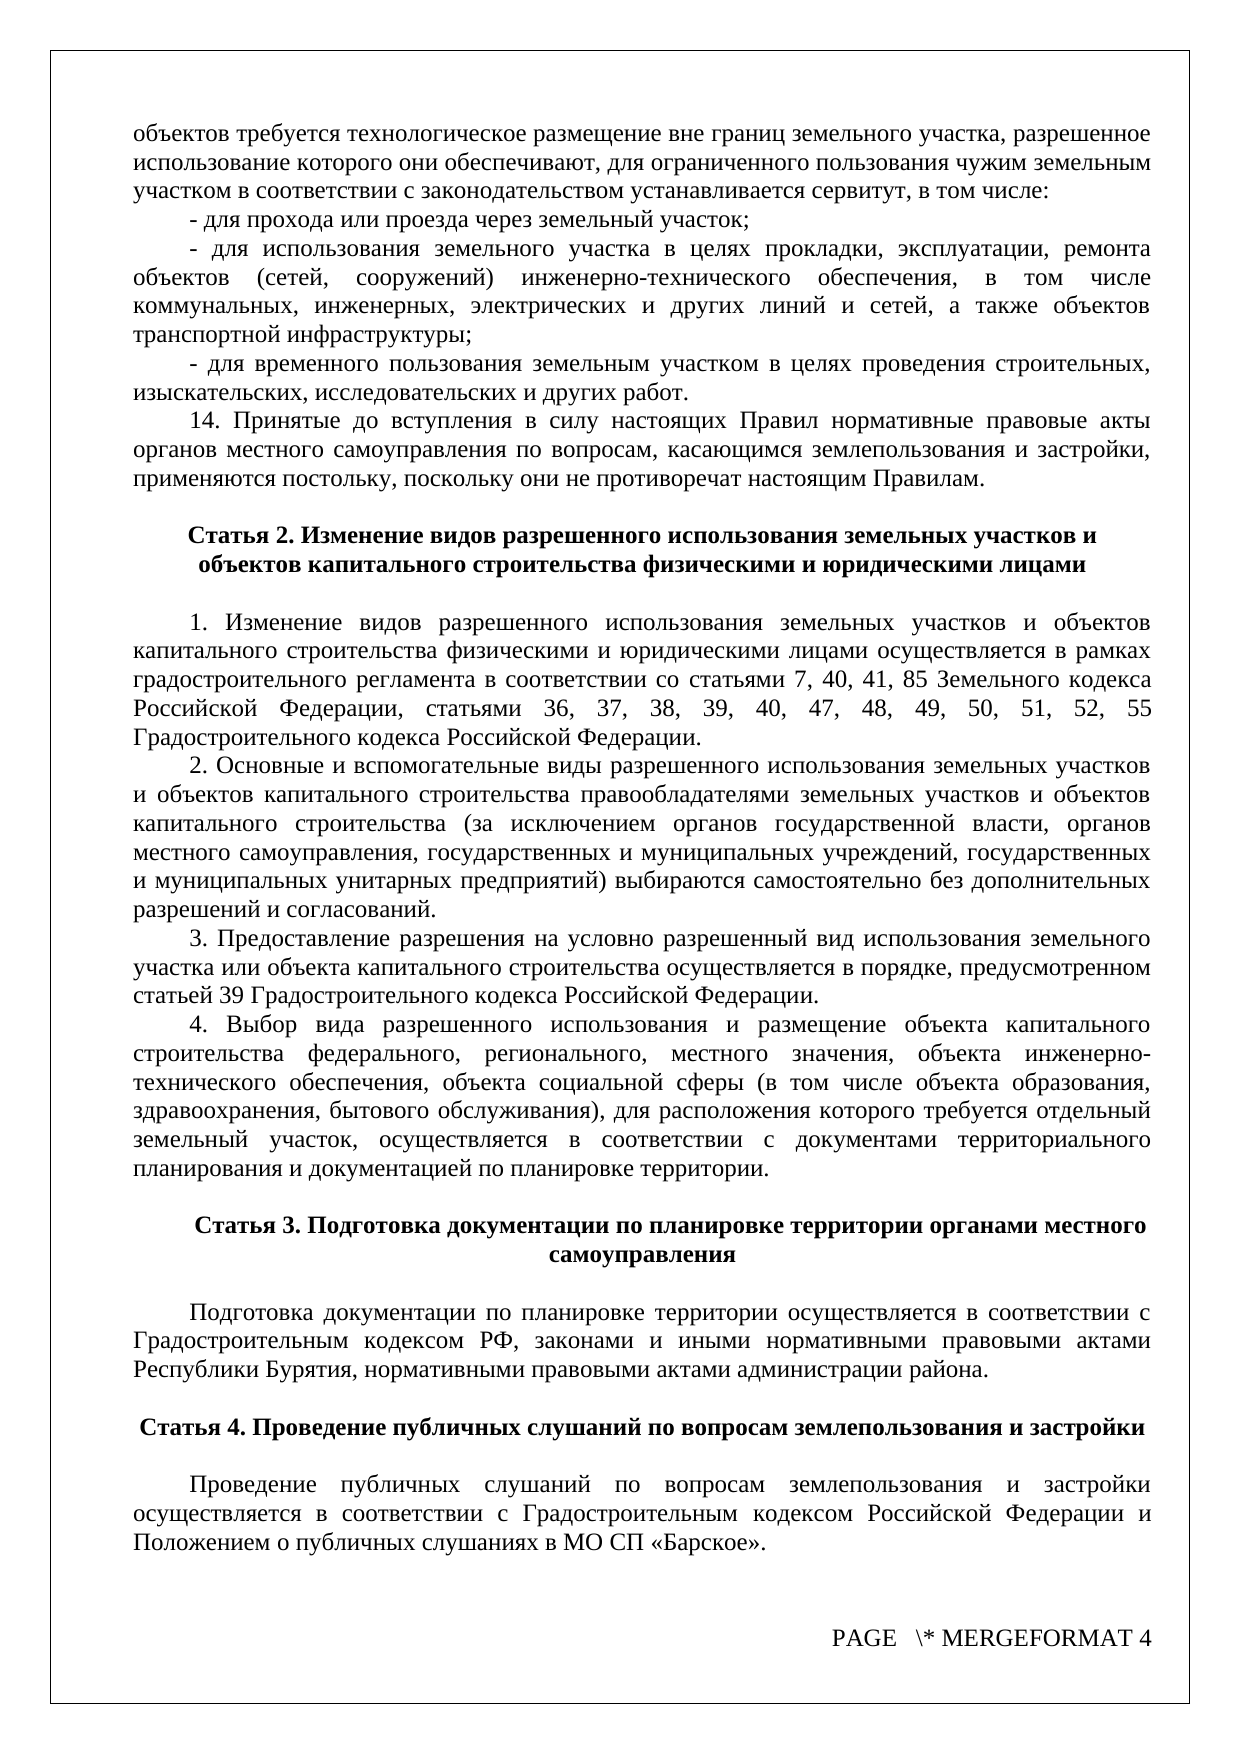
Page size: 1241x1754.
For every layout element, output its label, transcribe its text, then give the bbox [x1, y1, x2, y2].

text 2. Основные и вспомогательные виды разрешенного использования земельных участков и объектов капитального строительства правообладателями земельных участков и объектов капитального строительства (за исключением органов государственной власти, органов местного самоуправления, государственных и муниципальных учреждений, государственных и муниципальных унитарных предприятий) выбираются самостоятельно без дополнительных разрешений и согласований. [133, 751, 1152, 923]
text - для использования земельного участка в целях прокладки, эксплуатации, ремонта объектов (сетей, сооружений) инженерно-технического обеспечения, в том числе коммунальных, инженерных, электрических и других линий и сетей, а также объектов транспортной инфраструктуры; [133, 233, 1152, 348]
text - для прохода или проезда через земельный участок; [133, 204, 1152, 233]
text 14. Принятые до вступления в силу настоящих Правил нормативные правовые акты органов местного самоуправления по вопросам, касающимся землепользования и застройки, применяются постольку, поскольку они не противоречат настоящим Правилам. [133, 406, 1152, 492]
text 1. Изменение видов разрешенного использования земельных участков и объектов капитального строительства физическими и юридическими лицами осуществляется в рамках градостроительного регламента в соответствии со статьями 7, 40, 41, 85 Земельного кодекса Российской Федерации, статьями 36, 37, 38, 39, 40, 47, 48, 49, 50, 51, 52, 55 Градостроительного кодекса Российской Федерации. [133, 607, 1152, 751]
text Статья 2. Изменение видов разрешенного использования земельных участков и объектов капитального строительства физическими и юридическими лицами [133, 521, 1152, 578]
text Проведение публичных слушаний по вопросам землепользования и застройки осуществляется в соответствии с Градостроительным кодексом Российской Федерации и Положением о публичных слушаниях в МО СП «Барское». [133, 1469, 1152, 1556]
text Статья 4. Проведение публичных слушаний по вопросам землепользования и застройки [133, 1412, 1152, 1441]
text - для временного пользования земельным участком в целях проведения строительных, изыскательских, исследовательских и других работ. [133, 348, 1152, 406]
text Статья 3. Подготовка документации по планировке территории органами местного самоуправления [133, 1211, 1152, 1268]
text Подготовка документации по планировке территории осуществляется в соответствии с Градостроительным кодексом РФ, законами и иными нормативными правовыми актами Республики Бурятия, нормативными правовыми актами администрации района. [133, 1297, 1152, 1383]
text 3. Предоставление разрешения на условно разрешенный вид использования земельного участка или объекта капитального строительства осуществляется в порядке, предусмотренном статьей 39 Градостроительного кодекса Российской Федерации. [133, 923, 1152, 1009]
text 4. Выбор вида разрешенного использования и размещение объекта капитального строительства федерального, регионального, местного значения, объекта инженерно-технического обеспечения, объекта социальной сферы (в том числе объекта образования, здравоохранения, бытового обслуживания), для расположения которого требуется отдельный земельный участок, осуществляется в соответствии с документами территориального планирования и документацией по планировке территории. [133, 1009, 1152, 1182]
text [133, 118, 1152, 204]
